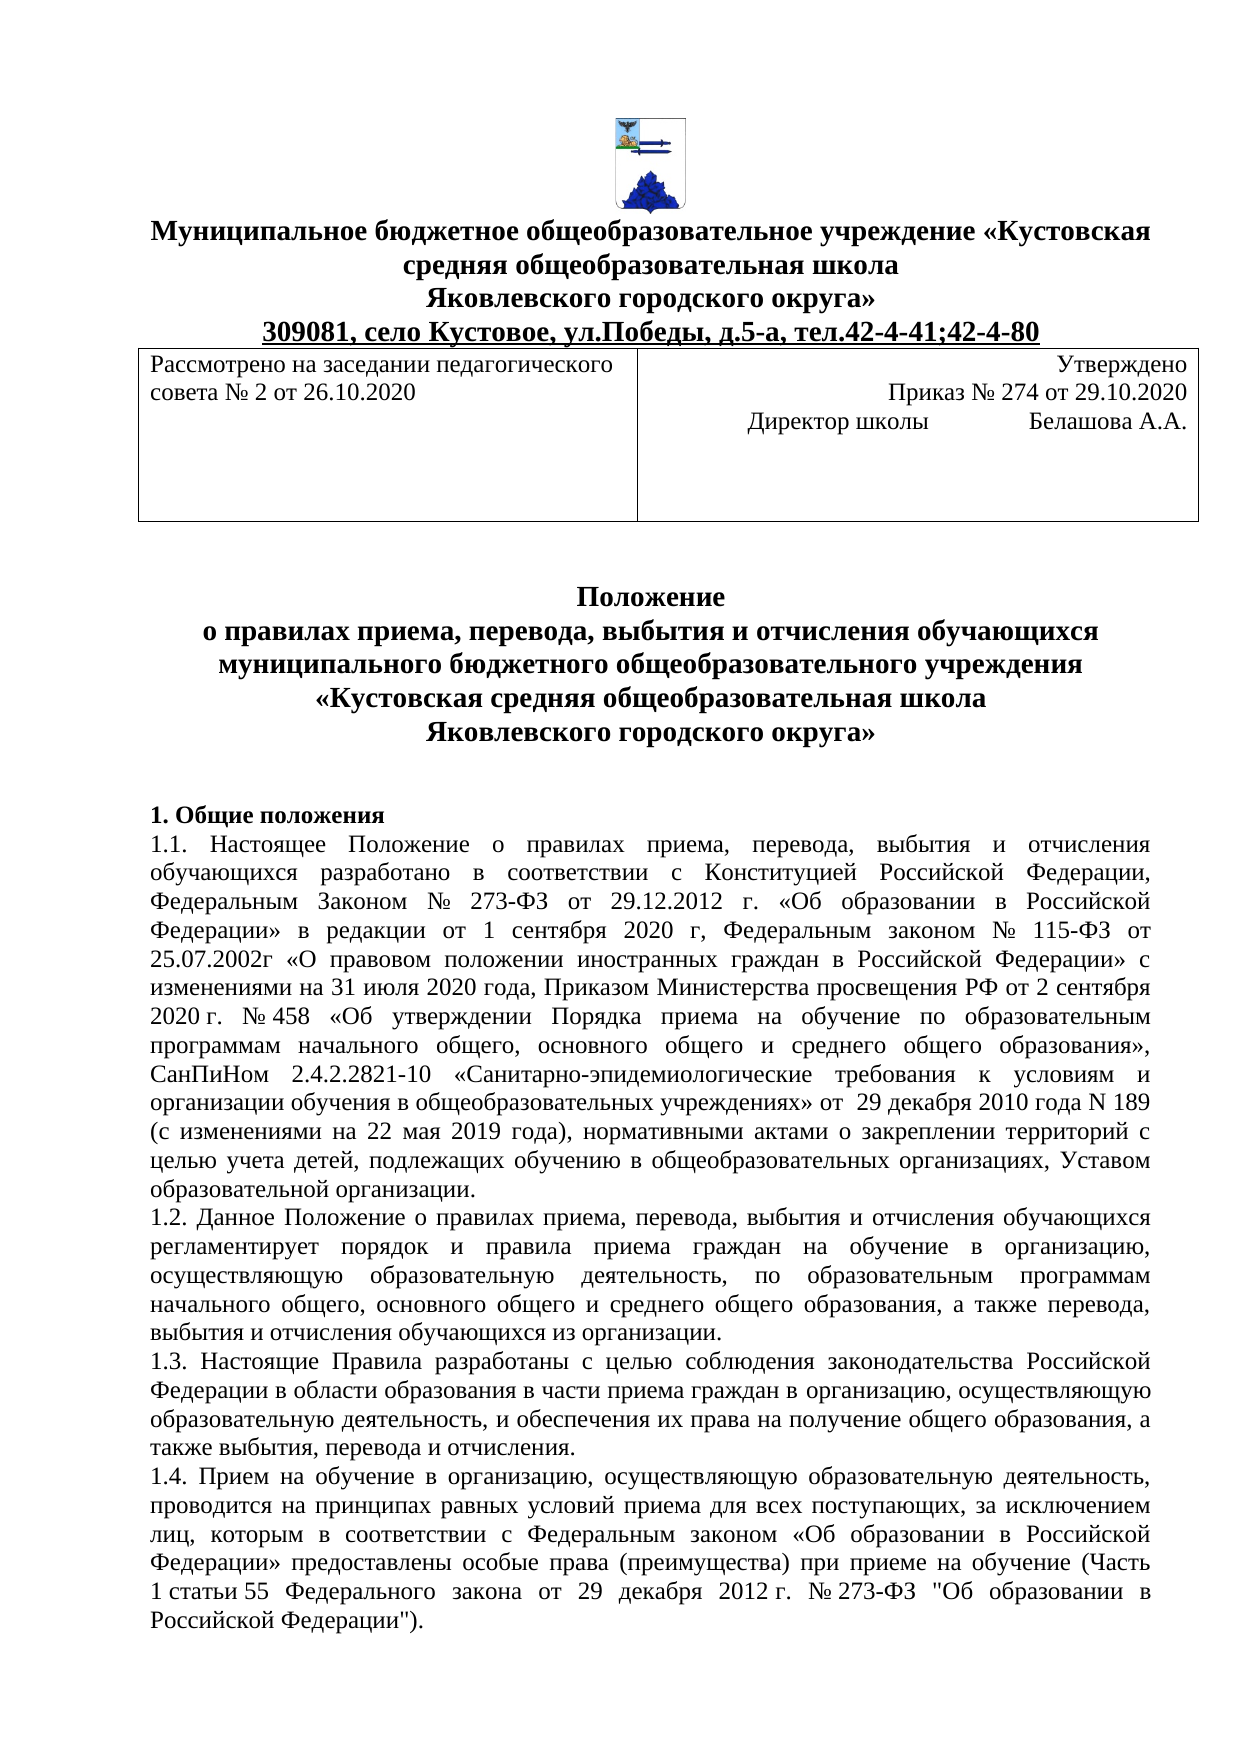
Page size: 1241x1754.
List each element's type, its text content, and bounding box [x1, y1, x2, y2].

subtitle 1.1. Настоящее Положение о правилах приема, перевода, выбытия и отчисления обучающихся разработано в соответствии с Конституцией Российской Федерации, Федеральным Законом № 273-ФЗ от 29.12.2012 г. «Об образовании в Российской Федерации» в редакции от 1 сентября 2020 г, Федеральным законом № 115-ФЗ от 25.07.2002г «О правовом положении иностранных граждан в Российской Федерации» с изменениями на 31 июля 2020 года, Приказом Министерства просвещения РФ от 2 сентября 2020 г. № 458 «Об утверждении Порядка приема на обучение по образовательным программам начального общего, основного общего и среднего общего образования», СанПиНом 2.4.2.2821-10 «Санитарно-эпидемиологические требования к условиям и организации обучения в общеобразовательных учреждениях» от 29 декабря 2010 года N 189 (с изменениями на 22 мая 2019 года), нормативными актами о закреплении территорий с целью учета детей, подлежащих обучению в общеобразовательных организациях, Уставом образовательной организации. [150, 829, 1152, 1202]
text Положение [150, 579, 1152, 613]
text 1.2. Данное Положение о правилах приема, перевода, выбытия и отчисления обучающихся регламентирует порядок и правила приема граждан на обучение в организацию, осуществляющую образовательную деятельность, по образовательным программам начального общего, основного общего и среднего общего образования, а также перевода, выбытия и отчисления обучающихся из организации. [150, 1202, 1152, 1346]
text Яковлевского городского округа» [150, 714, 1152, 747]
text Муниципальное бюджетное общеобразовательное учреждение «Кустовская средняя общеобразовательная школа [150, 213, 1152, 281]
text 1.3. Настоящие Правила разработаны с целью соблюдения законодательства Российской Федерации в области образования в части приема граждан в организацию, осуществляющую образовательную деятельность, и обеспечения их права на получение общего образования, а также выбытия, перевода и отчисления. [150, 1346, 1152, 1461]
table_header Утверждено Приказ № 274 от 29.10.2020 Директор школы Белашова А.А. [638, 349, 1198, 521]
text о правилах приема, перевода, выбытия и отчисления обучающихся [150, 613, 1152, 647]
text 1.4. Прием на обучение в организацию, осуществляющую образовательную деятельность, проводится на принципах равных условий приема для всех поступающих, за исключением лиц, которым в соответствии с Федеральным законом «Об образовании в Российской Федерации» предоставлены особые права (преимущества) при приеме на обучение (Часть 1 статьи 55 Федерального закона от 29 декабря 2012 г. № 273-ФЗ "Об образовании в Российской Федерации"). [150, 1461, 1152, 1634]
picture [615, 118, 686, 214]
text Яковлевского городского округа» [150, 281, 1152, 314]
text муниципального бюджетного общеобразовательного учреждения «Кустовская средняя общеобразовательная школа [150, 647, 1152, 714]
text 309081, село Кустовое, ул.Победы, д.5-а, тел.42-4-41;42-4-80 [150, 314, 1152, 348]
table_header Рассмотрено на заседании педагогического совета № 2 от 26.10.2020 [139, 349, 637, 521]
text 1. Общие положения [150, 800, 1152, 829]
